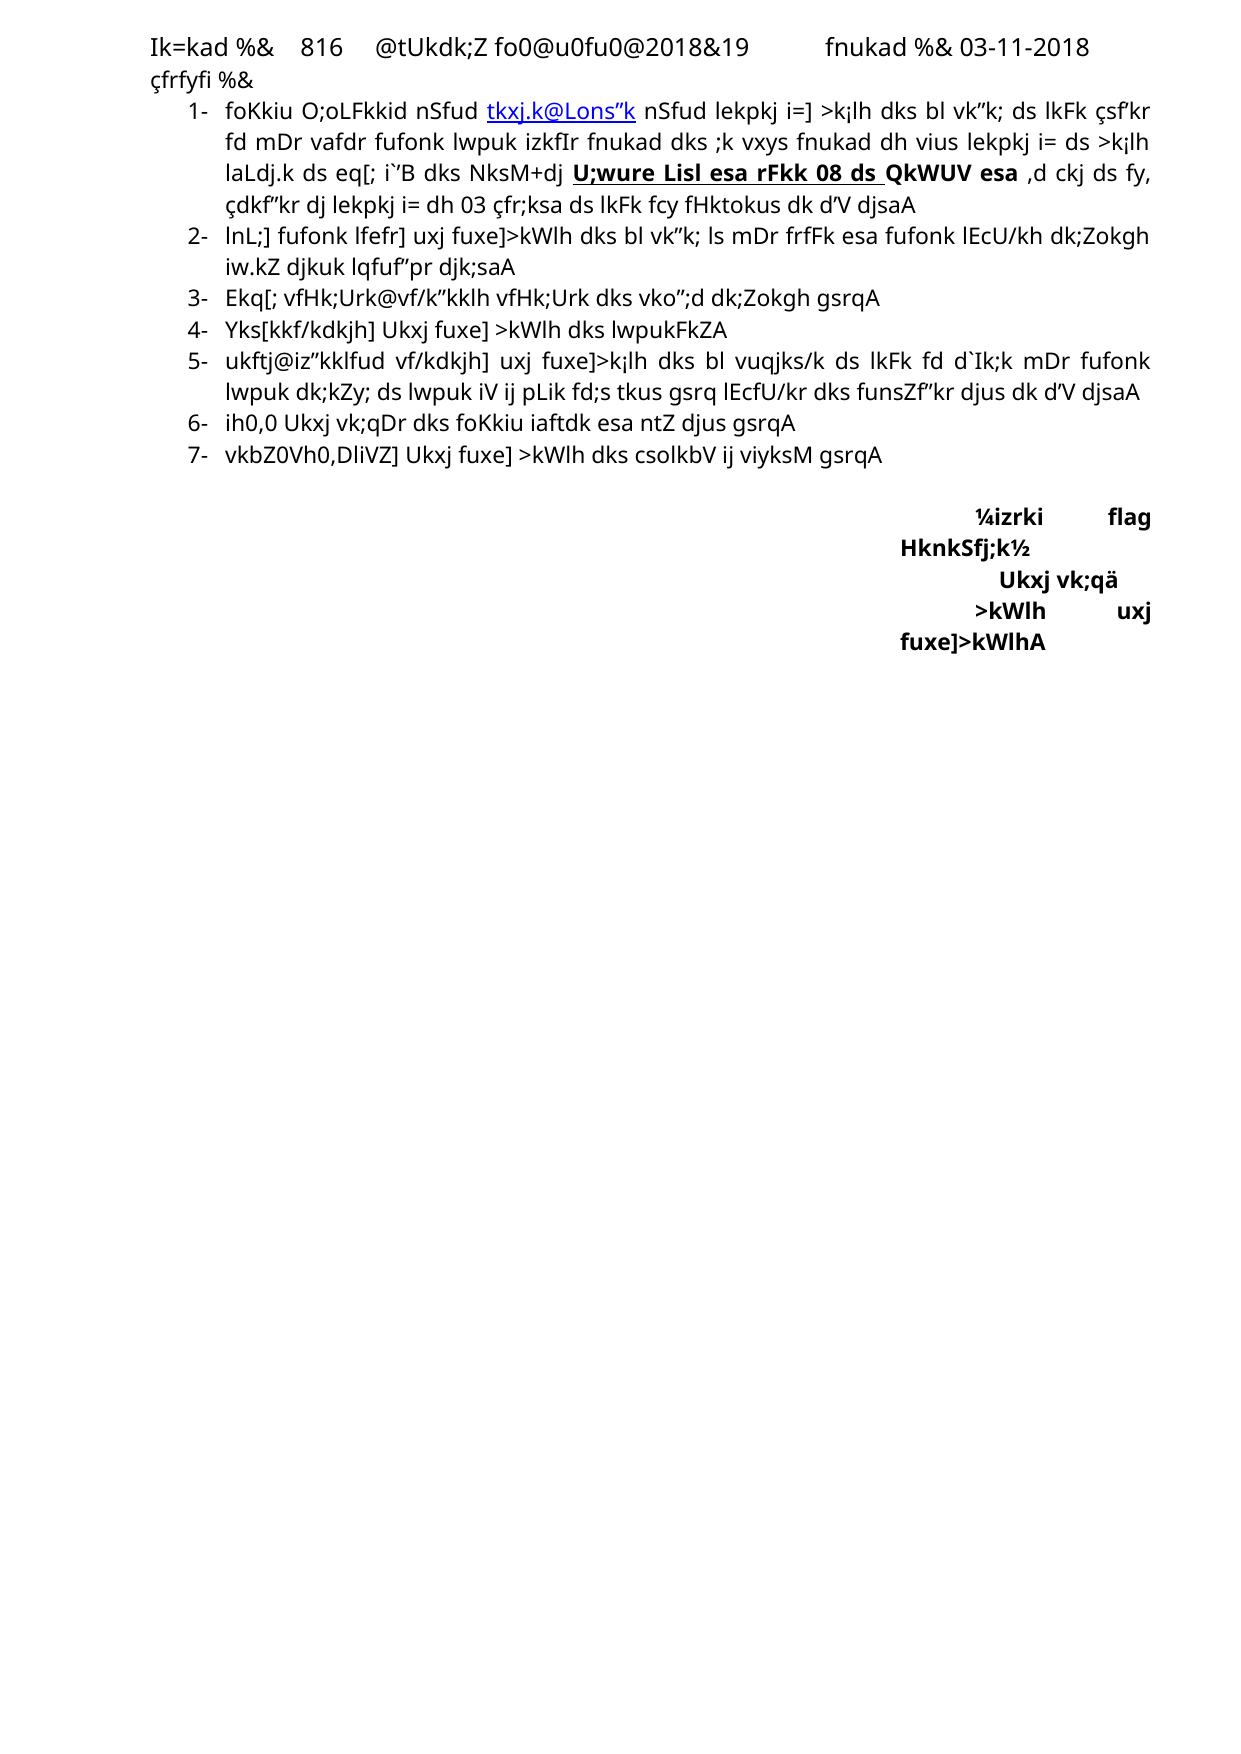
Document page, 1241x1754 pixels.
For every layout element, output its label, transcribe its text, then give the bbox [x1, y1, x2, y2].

text Ukxj vk;qä [975, 564, 1152, 595]
list Ekq[; vfHk;Urk@vf/k”kklh vfHk;Urk dks vko”;d dk;Zokgh gsrqA [187, 282, 1152, 314]
text Ik=kad %& 816 @tUkdk;Z fo0@u0fu0@2018&19 fnukad %& 03-11-2018 [150, 29, 1152, 64]
list Yks[kkf/kdkjh] Ukxj fuxe] >kWlh dks lwpukFkZA [187, 314, 1152, 345]
list ih0,0 Ukxj vk;qDr dks foKkiu iaftdk esa ntZ djus gsrqA [187, 407, 1152, 439]
list foKkiu O;oLFkkid nSfud tkxj.k@Lons”k nSfud lekpkj i=] >k¡lh dks bl vk”k; ds lkFk çsf’kr fd mDr vafdr fufonk lwpuk izkfIr fnukad dks ;k vxys fnukad dh vius lekpkj i= ds >k¡lh laLdj.k ds eq[; i`’B dks NksM+dj U;wure Lisl esa rFkk 08 ds QkWUV esa ,d ckj ds fy, çdkf”kr dj lekpkj i= dh 03 çfr;ksa ds lkFk fcy fHktokus dk d’V djsaA [187, 95, 1152, 220]
text ¼izrki flag HknkSfj;k½ [900, 501, 1152, 564]
text >kWlh uxj fuxe]>kWlhA [900, 595, 1152, 657]
list vkbZ0Vh0,DliVZ] Ukxj fuxe] >kWlh dks csolkbV ij viyksM gsrqA [187, 439, 1152, 470]
list lnL;] fufonk lfefr] uxj fuxe]>kWlh dks bl vk”k; ls mDr frfFk esa fufonk lEcU/kh dk;Zokgh iw.kZ djkuk lqfuf”pr djk;saA [187, 220, 1152, 282]
list ukftj@iz”kklfud vf/kdkjh] uxj fuxe]>k¡lh dks bl vuqjks/k ds lkFk fd d`Ik;k mDr fufonk lwpuk dk;kZy; ds lwpuk iV ij pLik fd;s tkus gsrq lEcfU/kr dks funsZf”kr djus dk d’V djsaA [187, 345, 1152, 407]
text çfrfyfi %& [150, 64, 1152, 95]
